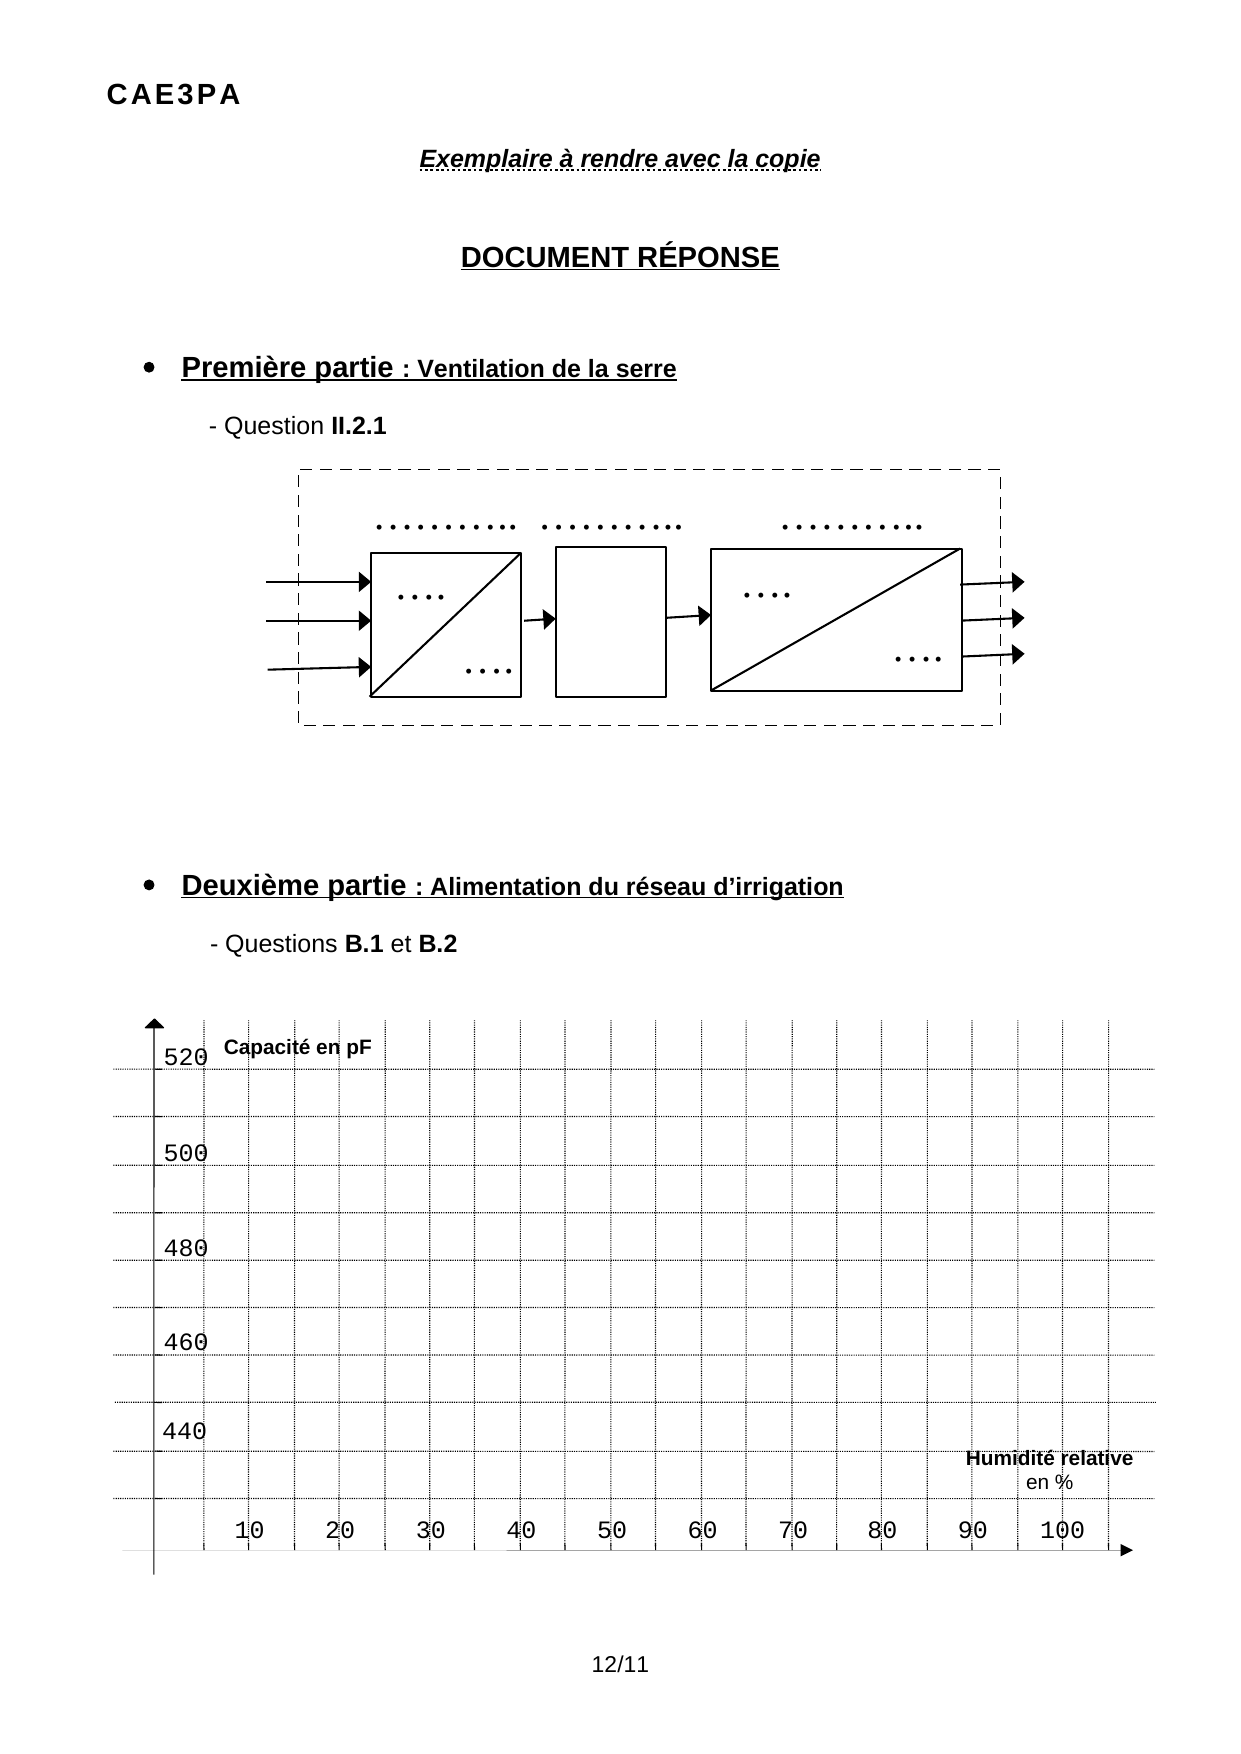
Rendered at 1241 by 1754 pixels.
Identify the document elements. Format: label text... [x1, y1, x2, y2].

list Deuxième partie : Alimentation du réseau d’irrigation [144, 868, 1134, 902]
text Exemplaire à rendre avec la copie [106, 144, 1134, 173]
list Première partie : Ventilation de la serre [144, 350, 1134, 384]
list - Questions B.1 et B.2 [181, 928, 1134, 957]
text Document rÉponse [106, 240, 1134, 273]
list - Question II.2.1 [209, 411, 1134, 439]
